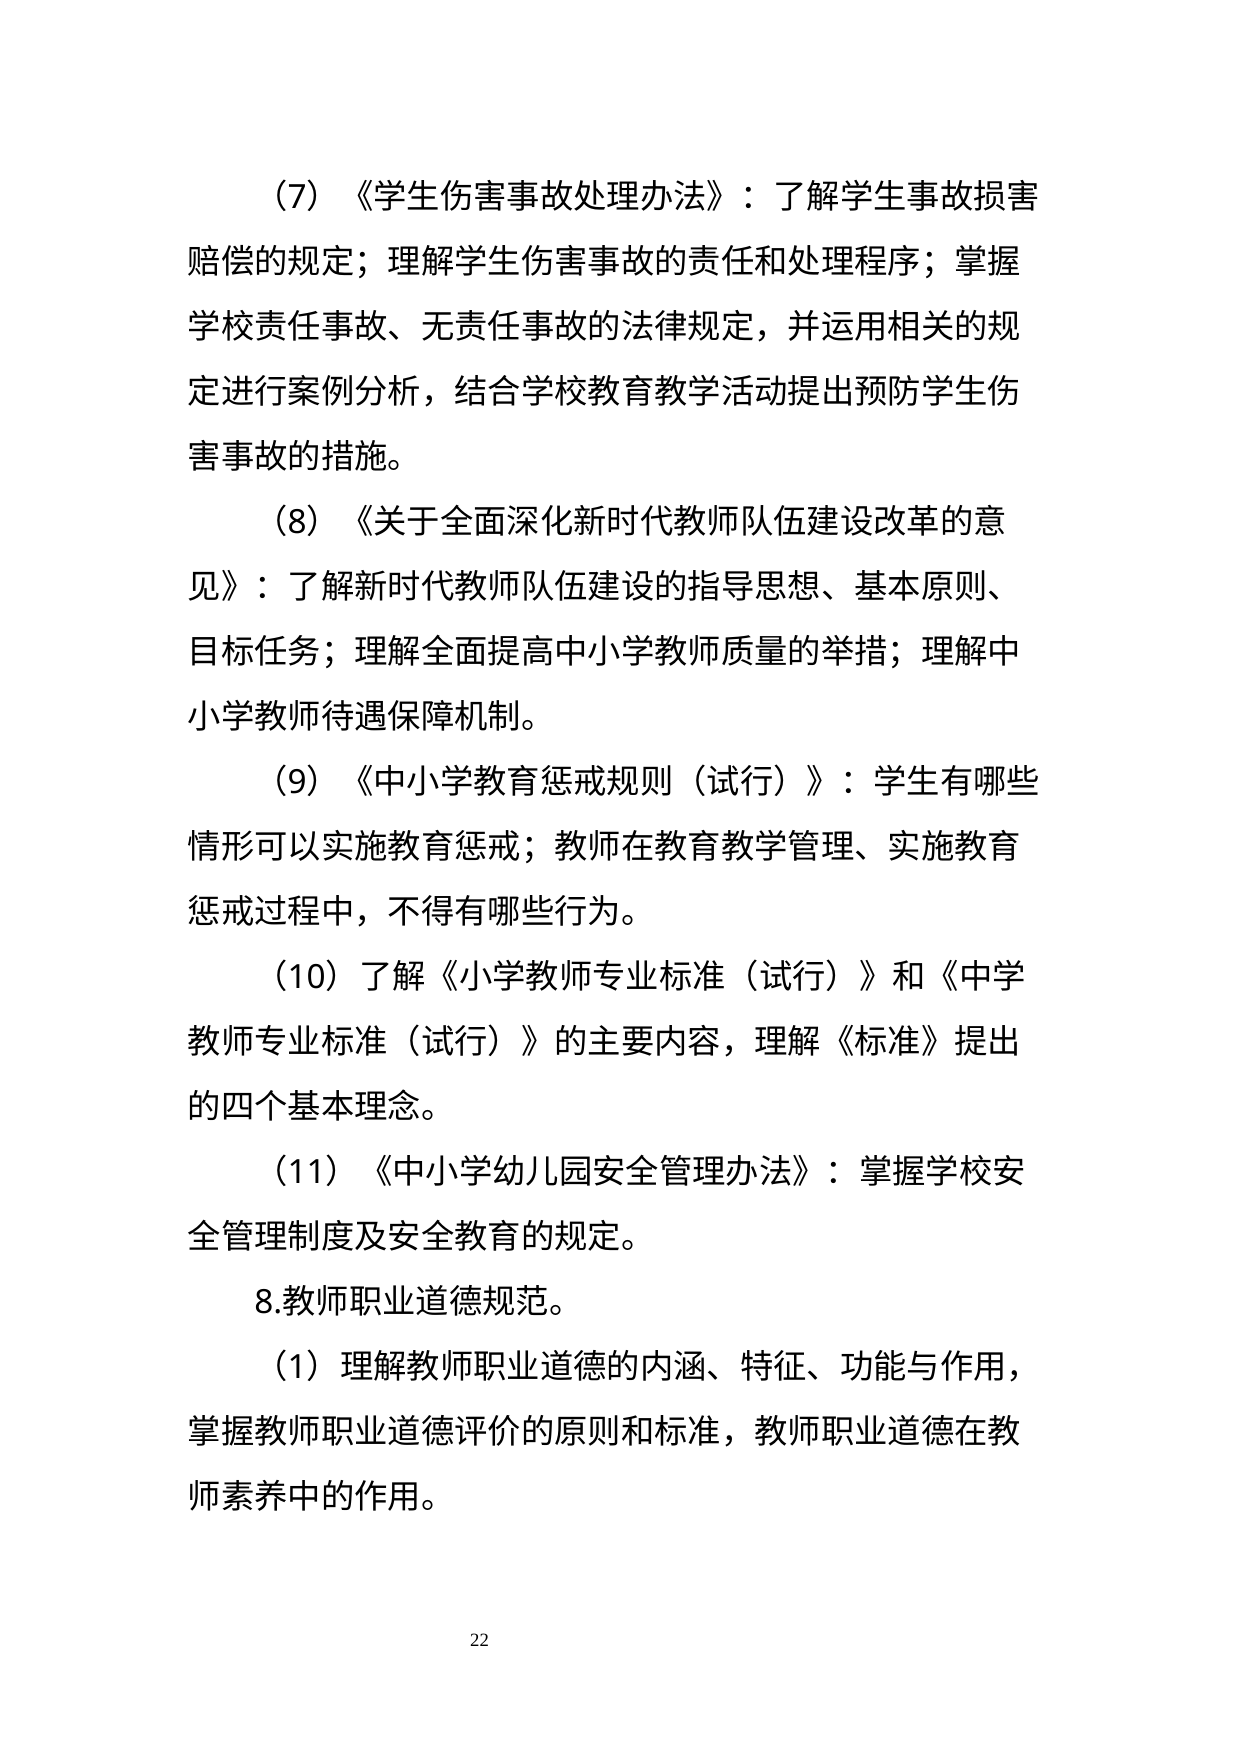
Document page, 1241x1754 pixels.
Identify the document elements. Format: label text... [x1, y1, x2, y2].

text （10）了解《小学教师专业标准（试行）》和《中学教师专业标准（试行）》的主要内容，理解《标准》提出的四个基本理念。 [187, 942, 1053, 1137]
text （8）《关于全面深化新时代教师队伍建设改革的意见》：了解新时代教师队伍建设的指导思想、基本原则、目标任务；理解全面提高中小学教师质量的举措；理解中小学教师待遇保障机制。 [187, 487, 1053, 747]
text （11）《中小学幼儿园安全管理办法》：掌握学校安全管理制度及安全教育的规定。 [187, 1137, 1053, 1267]
text （9）《中小学教育惩戒规则（试行）》：学生有哪些情形可以实施教育惩戒；教师在教育教学管理、实施教育惩戒过程中，不得有哪些行为。 [187, 747, 1053, 942]
text （1）理解教师职业道德的内涵、特征、功能与作用，掌握教师职业道德评价的原则和标准，教师职业道德在教师素养中的作用。 [187, 1332, 1053, 1527]
text （7）《学生伤害事故处理办法》：了解学生事故损害赔偿的规定；理解学生伤害事故的责任和处理程序；掌握学校责任事故、无责任事故的法律规定，并运用相关的规定进行案例分析，结合学校教育教学活动提出预防学生伤害事故的措施。 [187, 162, 1053, 487]
text 8.教师职业道德规范。 [187, 1267, 1053, 1332]
